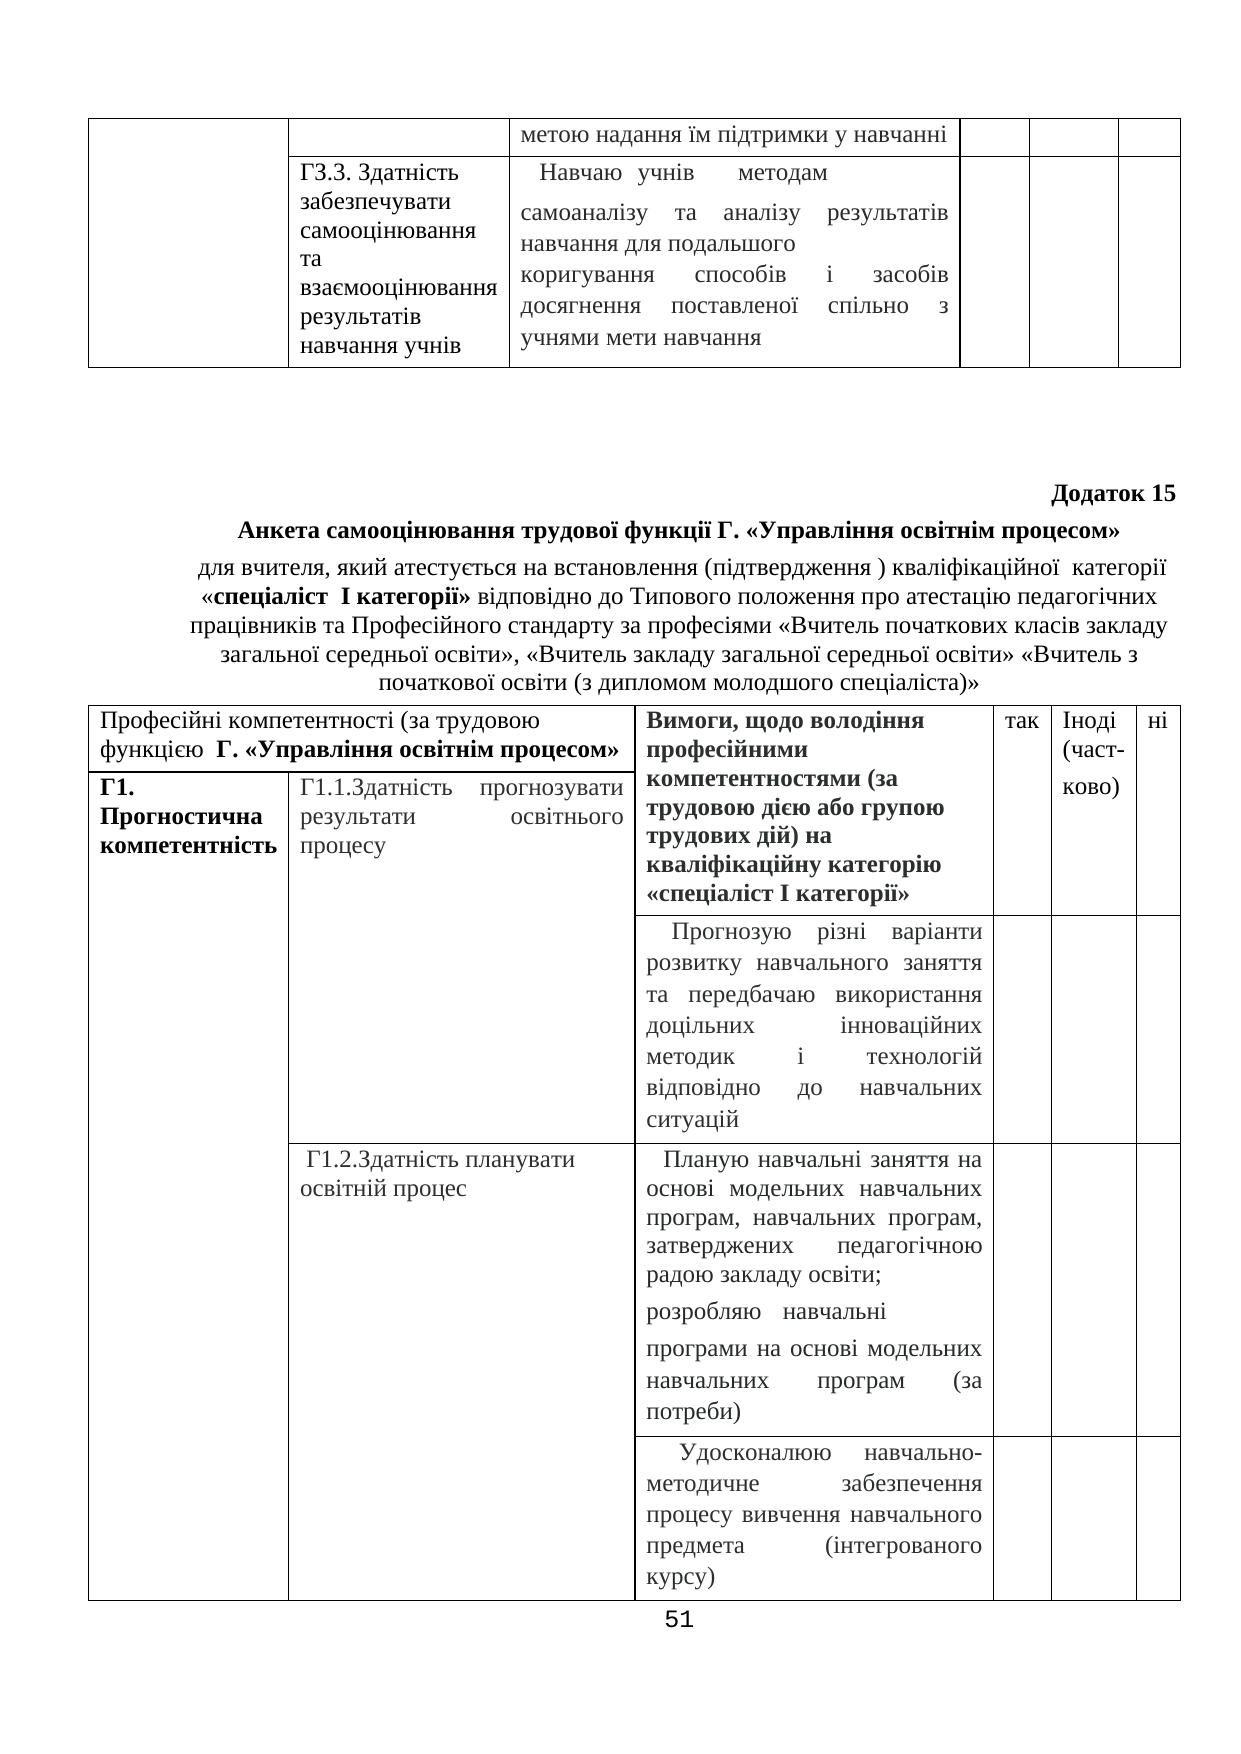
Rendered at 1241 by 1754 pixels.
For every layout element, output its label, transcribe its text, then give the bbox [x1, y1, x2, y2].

table_cell [1119, 157, 1180, 367]
table_cell [961, 119, 1029, 156]
table_cell [961, 157, 1029, 367]
table_header ні [1137, 706, 1180, 915]
table_cell [1052, 916, 1136, 1143]
table_cell [1052, 1144, 1136, 1436]
table_cell Планую навчальні заняття на основі модельних навчальних програм, навчальних програм, затверджених педагогічною радою закладу освіти; розробляю навчальні програми на основі модельних навчальних програм (за потреби) [636, 1144, 993, 1436]
table_cell [1119, 119, 1180, 156]
table_cell Удосконалюю навчально-методичне забезпечення процесу вивчення навчального предмета (інтегрованого курсу) [636, 1437, 993, 1600]
table_cell [1030, 119, 1118, 156]
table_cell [289, 119, 509, 156]
table_cell [994, 1437, 1051, 1600]
table_cell [1030, 157, 1118, 367]
table_cell Навчаю учнів методам самоаналізу та аналізу результатів навчання для подальшого коригування способів і засобів досягнення поставленої спільно з учнями мети навчання [510, 157, 959, 367]
table_header так [994, 706, 1051, 915]
table_cell [1052, 1437, 1136, 1600]
table_cell [994, 916, 1051, 1143]
table_header Вимоги, щодо володіння професійними компетентностями (за трудовою дією або групою трудових дій) на кваліфікаційну категорію «спеціаліст І категорії» [636, 706, 993, 915]
table_cell [1137, 1437, 1180, 1600]
table_header Іноді (част- ково) [1052, 706, 1136, 915]
table_cell [1137, 916, 1180, 1143]
table_cell Г1. Прогностична компетентність [89, 773, 288, 1600]
table_header Професійні компетентності (за трудовою функцією Г. «Управління освітнім процесом» [89, 706, 634, 771]
text Додаток 15 [177, 478, 1181, 507]
table_cell Г1.1.Здатність прогнозувати результати освітнього процесу [289, 773, 634, 1143]
text для вчителя, який атестується на встановлення (підтвердження ) кваліфікаційної категорії «спеціаліст І категорії» відповідно до Типового положення про атестацію педагогічних працівників та Професійного стандарту за професіями «Вчитель початкових класів закладу загальної середньої освіти», «Вчитель закладу загальної середньої освіти» «Вчитель з початкової освіти (з дипломом молодшого спеціаліста)» [177, 552, 1181, 696]
table_cell ГЗ.3. Здатність забезпечувати самооцінювання та взаємооцінювання результатів навчання учнів [289, 157, 509, 367]
table_cell Г1.2.Здатність планувати освітній процес [289, 1144, 634, 1600]
table_cell Прогнозую різні варіанти розвитку навчального заняття та передбачаю використання доцільних інноваційних методик і технологій відповідно до навчальних ситуацій [636, 916, 993, 1143]
table_cell [994, 1144, 1051, 1436]
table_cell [510, 119, 959, 156]
table_cell [1137, 1144, 1180, 1436]
text Анкета самооцінювання трудової функції Г. «Управління освітнім процесом» [177, 515, 1181, 544]
